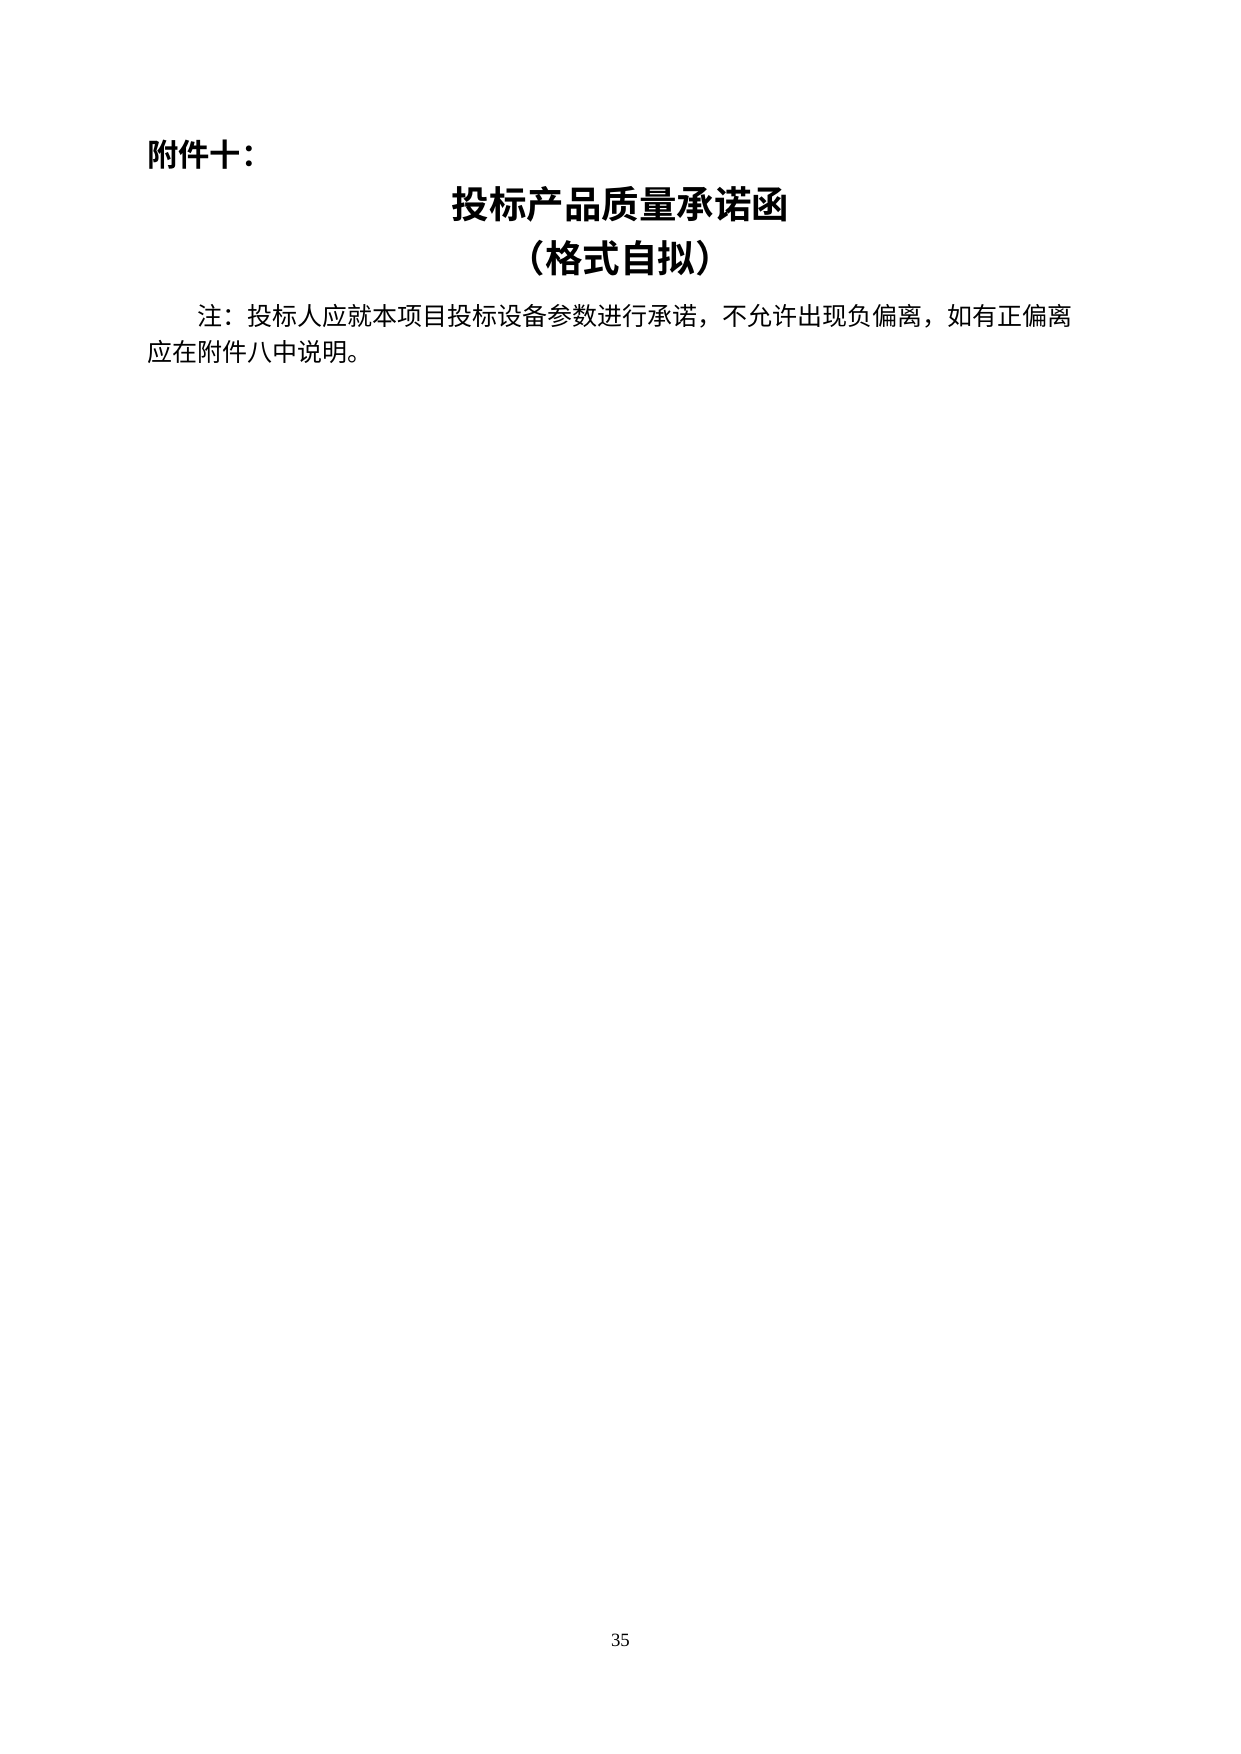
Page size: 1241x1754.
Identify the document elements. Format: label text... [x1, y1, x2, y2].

text 附件十： [148, 130, 1092, 175]
text 注：投标人应就本项目投标设备参数进行承诺，不允许出现负偏离，如有正偏离应在附件八中说明。 [148, 296, 1092, 369]
text 投标产品质量承诺函 [148, 175, 1092, 229]
text （格式自拟） [148, 229, 1092, 284]
